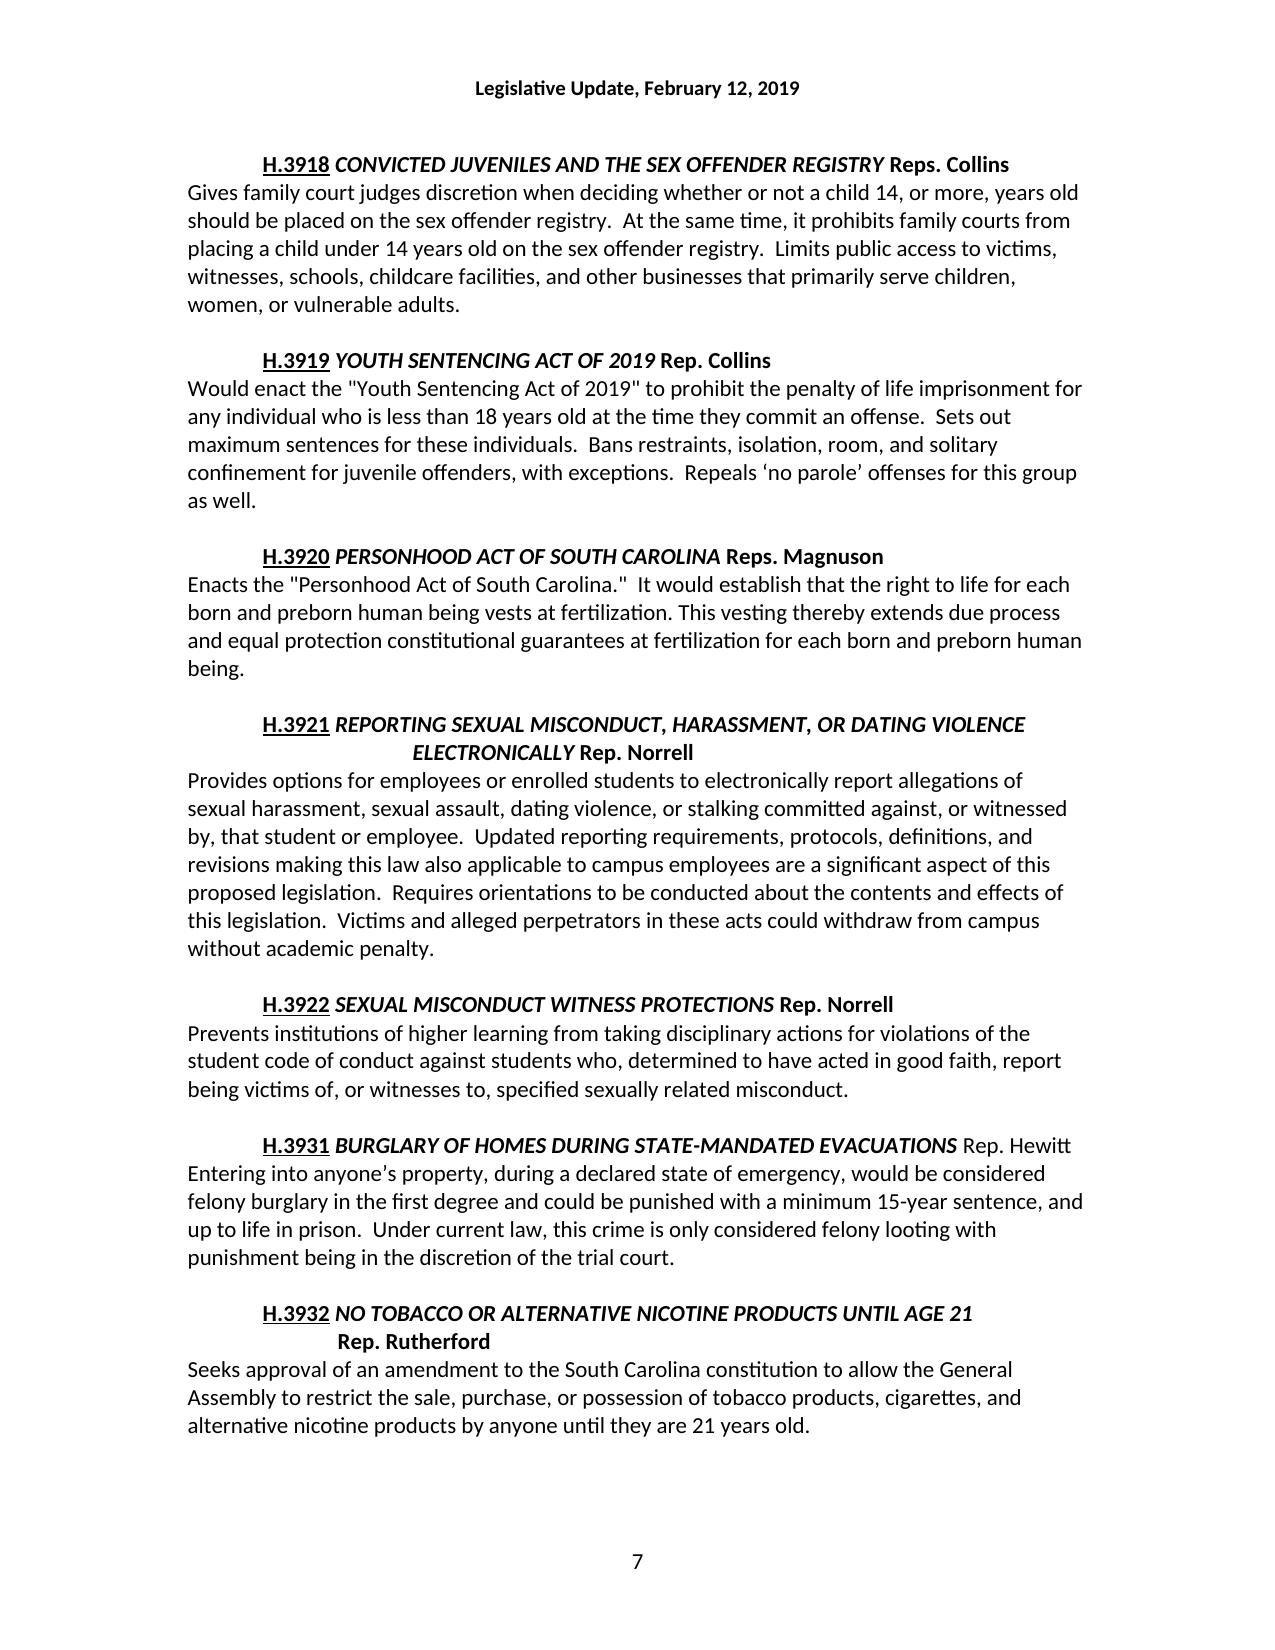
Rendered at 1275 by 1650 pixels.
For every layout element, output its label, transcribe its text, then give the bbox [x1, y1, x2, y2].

text H.3918 CONVICTED JUVENILES AND THE SEX OFFENDER REGISTRY Reps. Collins [187, 150, 1087, 178]
text Gives family court judges discretion when deciding whether or not a child 14, or more, years old should be placed on the sex offender registry. At the same time, it prohibits family courts from placing a child under 14 years old on the sex offender registry. Limits public access to victims, witnesses, schools, childcare facilities, and other businesses that primarily serve children, women, or vulnerable adults. [187, 178, 1087, 318]
text H.3920 PERSONHOOD ACT OF SOUTH CAROLINA Reps. Magnuson [187, 542, 1087, 570]
text H.3932 NO TOBACCO OR ALTERNATIVE NICOTINE PRODUCTS UNTIL AGE 21 [187, 1299, 1087, 1327]
text Enacts the "Personhood Act of South Carolina." It would establish that the right to life for each born and preborn human being vests at fertilization. This vesting thereby extends due process and equal protection constitutional guarantees at fertilization for each born and preborn human being. [187, 570, 1087, 682]
text H.3931 BURGLARY OF HOMES DURING STATE-MANDATED EVACUATIONS Rep. Hewitt [187, 1131, 1087, 1159]
text Seeks approval of an amendment to the South Carolina constitution to allow the General Assembly to restrict the sale, purchase, or possession of tobacco products, cigarettes, and alternative nicotine products by anyone until they are 21 years old. [187, 1355, 1087, 1439]
text Prevents institutions of higher learning from taking disciplinary actions for violations of the student code of conduct against students who, determined to have acted in good faith, report being victims of, or witnesses to, specified sexually related misconduct. [187, 1019, 1087, 1103]
text Provides options for employees or enrolled students to electronically report allegations of sexual harassment, sexual assault, dating violence, or stalking committed against, or witnessed by, that student or employee. Updated reporting requirements, protocols, definitions, and revisions making this law also applicable to campus employees are a significant aspect of this proposed legislation. Requires orientations to be conducted about the contents and effects of this legislation. Victims and alleged perpetrators in these acts could withdraw from campus without academic penalty. [187, 766, 1087, 963]
text H.3919 YOUTH SENTENCING ACT OF 2019 Rep. Collins [187, 346, 1087, 374]
text Entering into anyone’s property, during a declared state of emergency, would be considered felony burglary in the first degree and could be punished with a minimum 15-year sentence, and up to life in prison. Under current law, this crime is only considered felony looting with punishment being in the discretion of the trial court. [187, 1159, 1087, 1271]
text H.3922 SEXUAL MISCONDUCT WITNESS PROTECTIONS Rep. Norrell [187, 991, 1087, 1019]
text Rep. Rutherford [187, 1327, 1087, 1355]
text H.3921 REPORTING SEXUAL MISCONDUCT, HARASSMENT, OR DATING VIOLENCE ELECTRONICALLY Rep. Norrell [187, 710, 1087, 766]
text Would enact the "Youth Sentencing Act of 2019" to prohibit the penalty of life imprisonment for any individual who is less than 18 years old at the time they commit an offense. Sets out maximum sentences for these individuals. Bans restraints, isolation, room, and solitary confinement for juvenile offenders, with exceptions. Repeals ‘no parole’ offenses for this group as well. [187, 374, 1087, 514]
